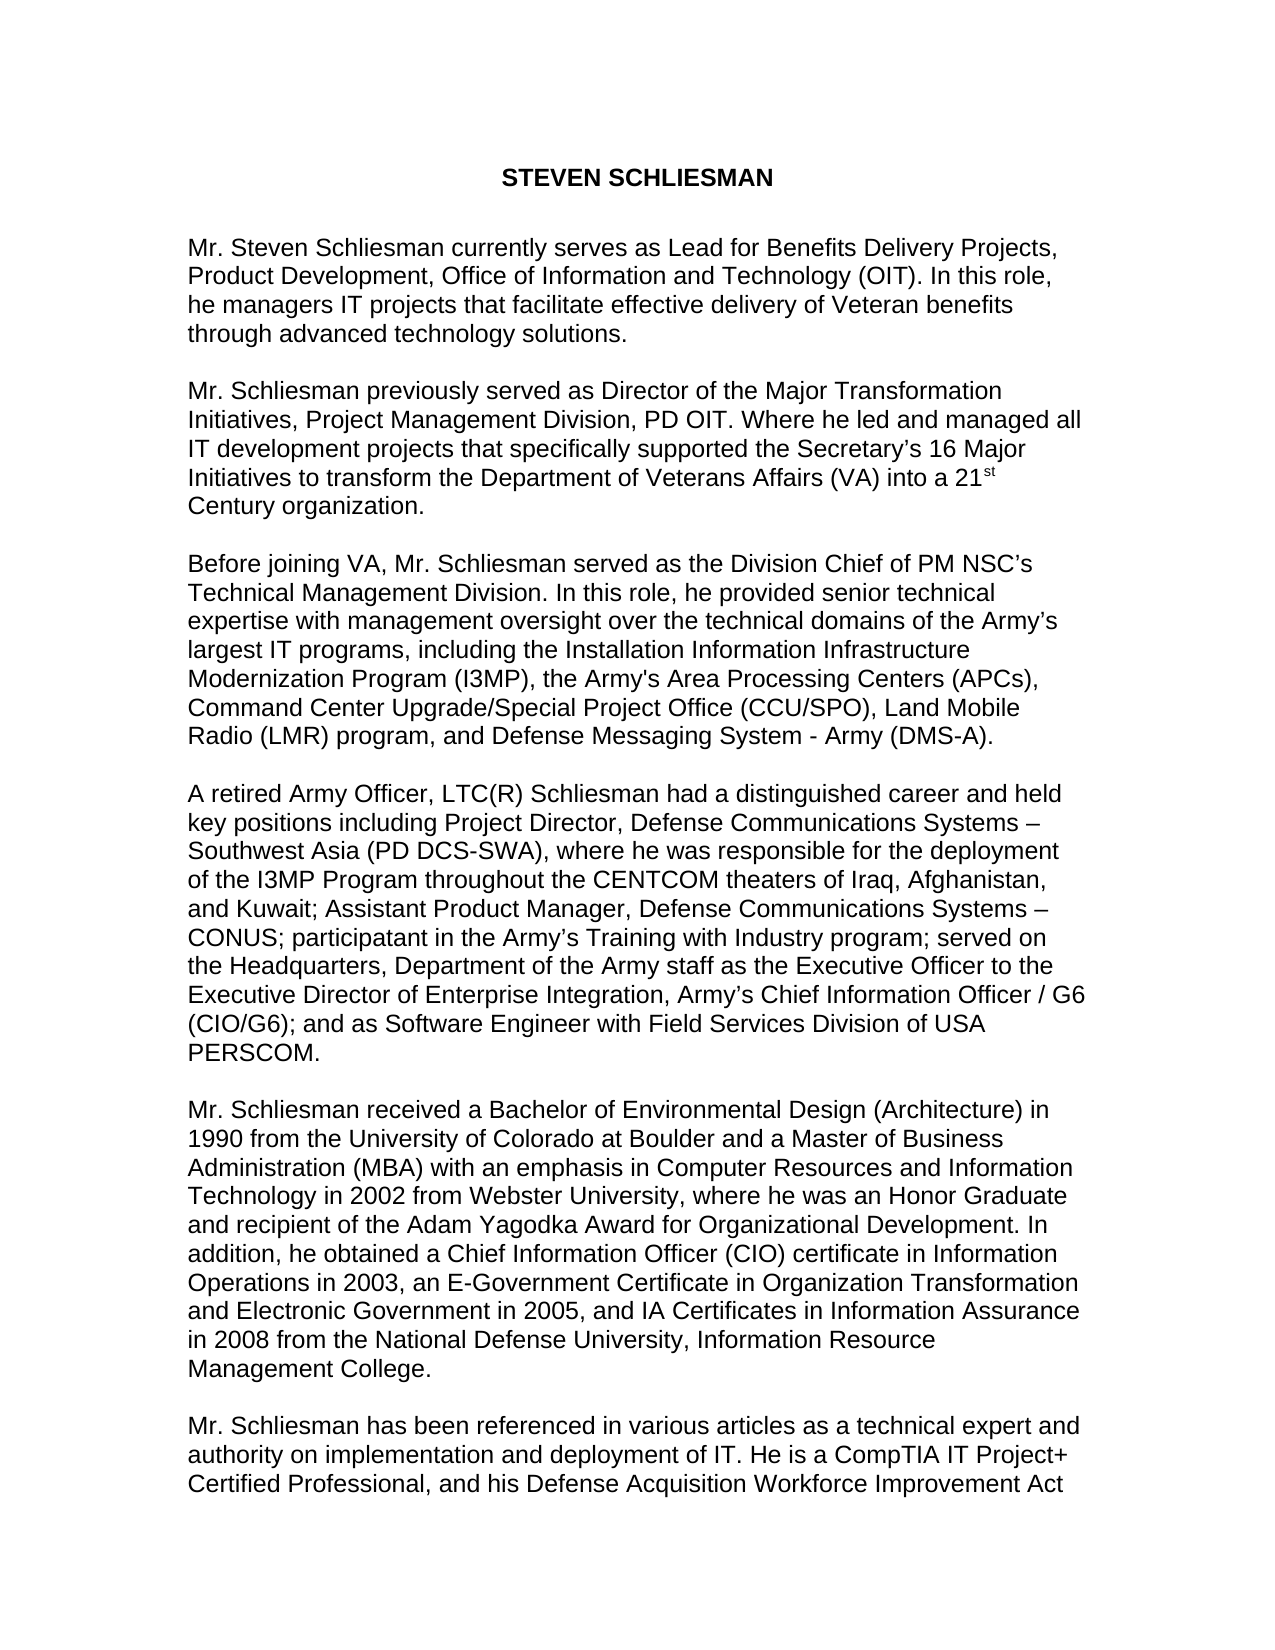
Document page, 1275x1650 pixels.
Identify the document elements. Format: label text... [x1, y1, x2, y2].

text A retired Army Officer, LTC(R) Schliesman had a distinguished career and held key positions including Project Director, Defense Communications Systems – Southwest Asia (PD DCS-SWA), where he was responsible for the deployment of the I3MP Program throughout the CENTCOM theaters of Iraq, Afghanistan, and Kuwait; Assistant Product Manager, Defense Communications Systems – CONUS; participatant in the Army’s Training with Industry program; served on the Headquarters, Department of the Army staff as the Executive Officer to the Executive Director of Enterprise Integration, Army’s Chief Information Officer / G6 (CIO/G6); and as Software Engineer with Field Services Division of USA PERSCOM. [187, 779, 1087, 1066]
text Mr. Schliesman received a Bachelor of Environmental Design (Architecture) in 1990 from the University of Colorado at Boulder and a Master of Business Administration (MBA) with an emphasis in Computer Resources and Information Technology in 2002 from Webster University, where he was an Honor Graduate and recipient of the Adam Yagodka Award for Organizational Development. In addition, he obtained a Chief Information Officer (CIO) certificate in Information Operations in 2003, an E-Government Certificate in Organization Transformation and Electronic Government in 2005, and IA Certificates in Information Assurance in 2008 from the National Defense University, Information Resource Management College. [187, 1095, 1087, 1382]
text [187, 1411, 1087, 1497]
text STEVEN SCHLIESMAN [187, 162, 1087, 191]
text Before joining VA, Mr. Schliesman served as the Division Chief of PM NSC’s Technical Management Division. In this role, he provided senior technical expertise with management oversight over the technical domains of the Army’s largest IT programs, including the Installation Information Infrastructure Modernization Program (I3MP), the Army's Area Processing Centers (APCs), Command Center Upgrade/Special Project Office (CCU/SPO), Land Mobile Radio (LMR) program, and Defense Messaging System - Army (DMS-A). [187, 549, 1087, 750]
text Mr. Schliesman previously served as Director of the Major Transformation Initiatives, Project Management Division, PD OIT. Where he led and managed all IT development projects that specifically supported the Secretary’s 16 Major Initiatives to transform the Department of Veterans Affairs (VA) into a 21st Century organization. [187, 376, 1087, 520]
text Mr. Steven Schliesman currently serves as Lead for Benefits Delivery Projects, Product Development, Office of Information and Technology (OIT). In this role, he managers IT projects that facilitate effective delivery of Veteran benefits through advanced technology solutions. [187, 232, 1087, 347]
